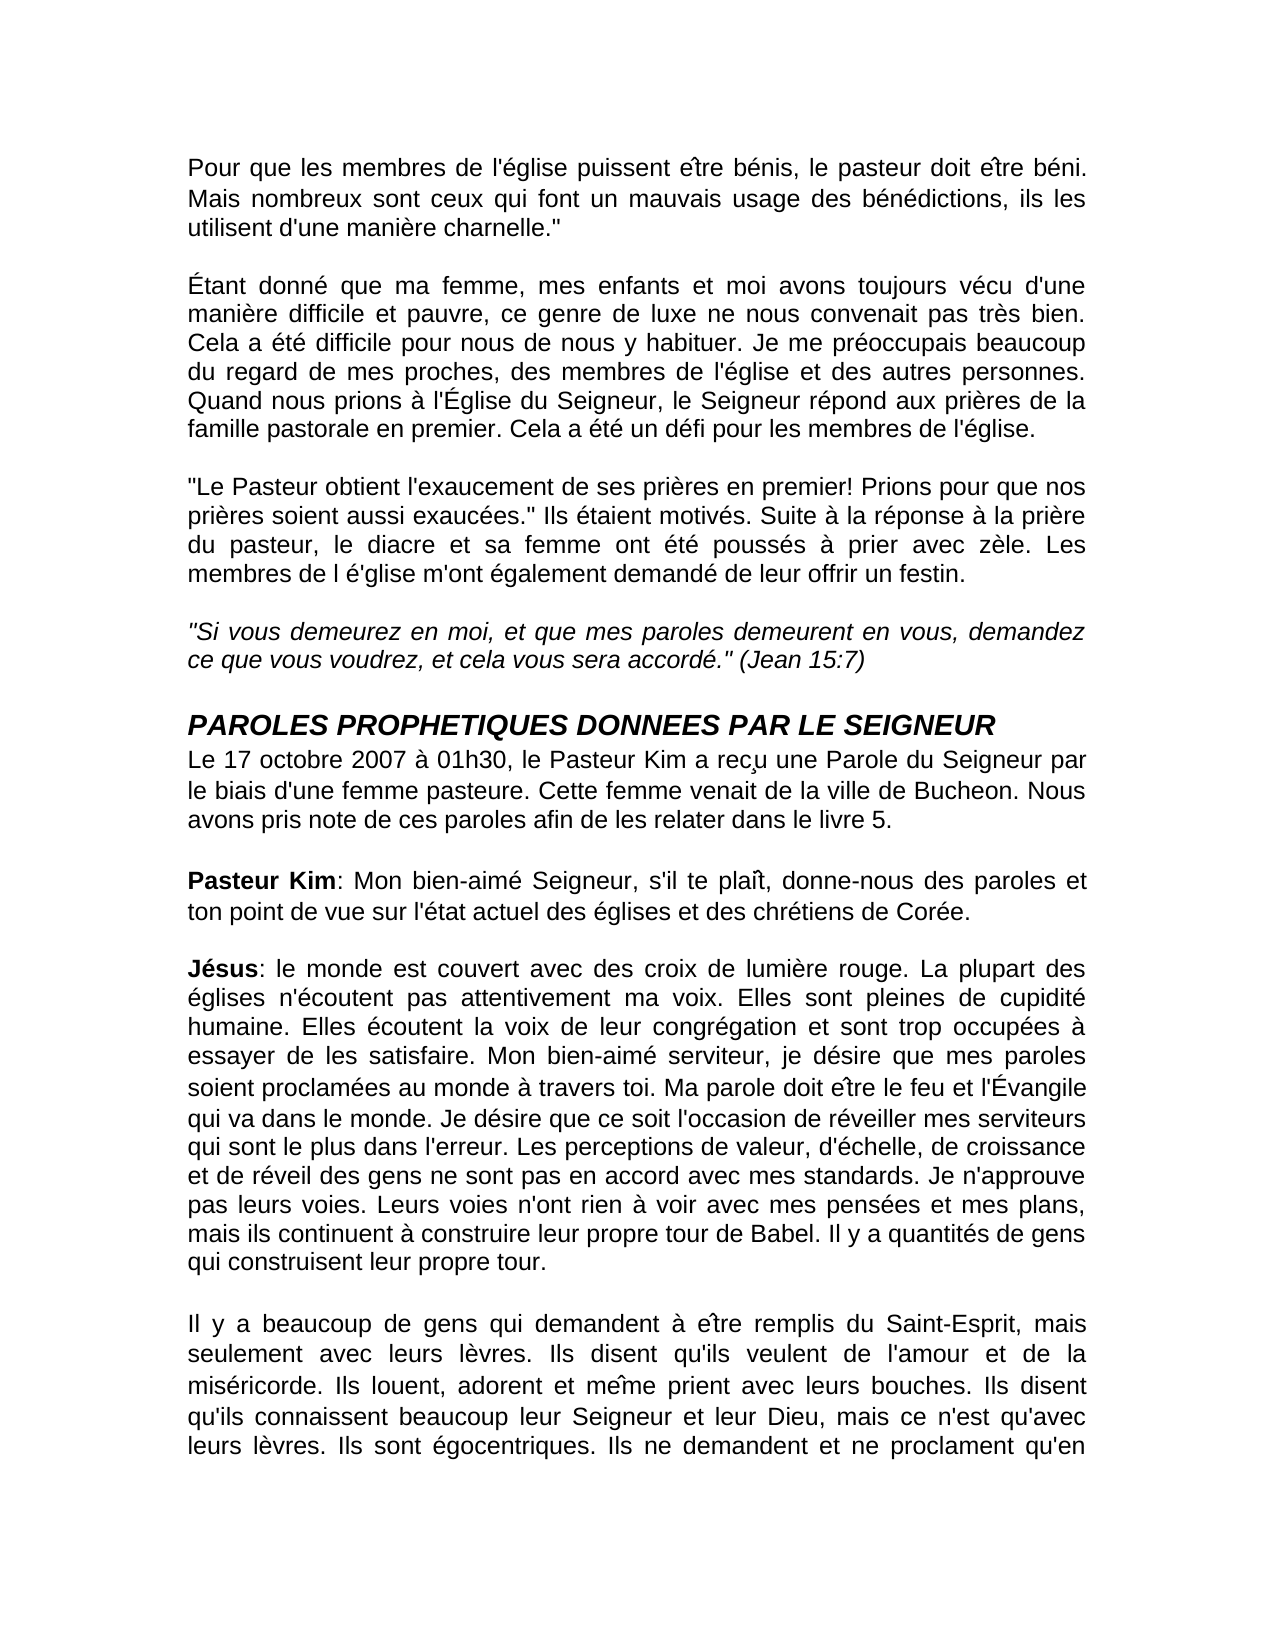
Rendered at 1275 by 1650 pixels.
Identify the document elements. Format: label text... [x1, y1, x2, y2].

text "Le Pasteur obtient l'exaucement de ses prières en premier! Prions pour que nos prières soient aussi exaucées." Ils étaient motivés. Suite à la réponse à la prière du pasteur, le diacre et sa femme ont été poussés à prier avec zèle. Les membres de l é'glise m'ont également demandé de leur offrir un festin. [187, 472, 1087, 587]
text Pasteur Kim: Mon bien-aimé Seigneur, s'il te plaît, donne-nous des paroles et ton point de vue sur l'état actuel des églises et des chrétiens de Corée. [187, 862, 1087, 925]
text Le 17 octobre 2007 à 01h30, le Pasteur Kim a reçu une Parole du Seigneur par le biais d'une femme pasteure. Cette femme venait de la ville de Bucheon. Nous avons pris note de ces paroles afin de les relater dans le livre 5. [187, 742, 1087, 833]
text PAROLES PROPHETIQUES DONNEES PAR LE SEIGNEUR [187, 708, 1087, 742]
text "Si vous demeurez en moi, et que mes paroles demeurent en vous, demandez ce que vous voudrez, et cela vous sera accordé." (Jean 15:7) [187, 617, 1087, 674]
text Jésus: le monde est couvert avec des croix de lumière rouge. La plupart des églises n'écoutent pas attentivement ma voix. Elles sont pleines de cupidité humaine. Elles écoutent la voix de leur congrégation et sont trop occupées à essayer de les satisfaire. Mon bien-aimé serviteur, je désire que mes paroles soient proclamées au monde à travers toi. Ma parole doit être le feu et l'Évangile qui va dans le monde. Je désire que ce soit l'occasion de réveiller mes serviteurs qui sont le plus dans l'erreur. Les perceptions de valeur, d'échelle, de croissance et de réveil des gens ne sont pas en accord avec mes standards. Je n'approuve pas leurs voies. Leurs voies n'ont rien à voir avec mes pensées et mes plans, mais ils continuent à construire leur propre tour de Babel. Il y a quantités de gens qui construisent leur propre tour. [187, 954, 1087, 1276]
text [187, 1305, 1087, 1459]
text Étant donné que ma femme, mes enfants et moi avons toujours vécu d'une manière difficile et pauvre, ce genre de luxe ne nous convenait pas très bien. Cela a été difficile pour nous de nous y habituer. Je me préoccupais beaucoup du regard de mes proches, des membres de l'église et des autres personnes. Quand nous prions à l'Église du Seigneur, le Seigneur répond aux prières de la famille pastorale en premier. Cela a été un défi pour les membres de l'église. [187, 271, 1087, 443]
text Pour que les membres de l'église puissent être bénis, le pasteur doit être béni. Mais nombreux sont ceux qui font un mauvais usage des bénédictions, ils les utilisent d'une manière charnelle." [187, 150, 1087, 242]
